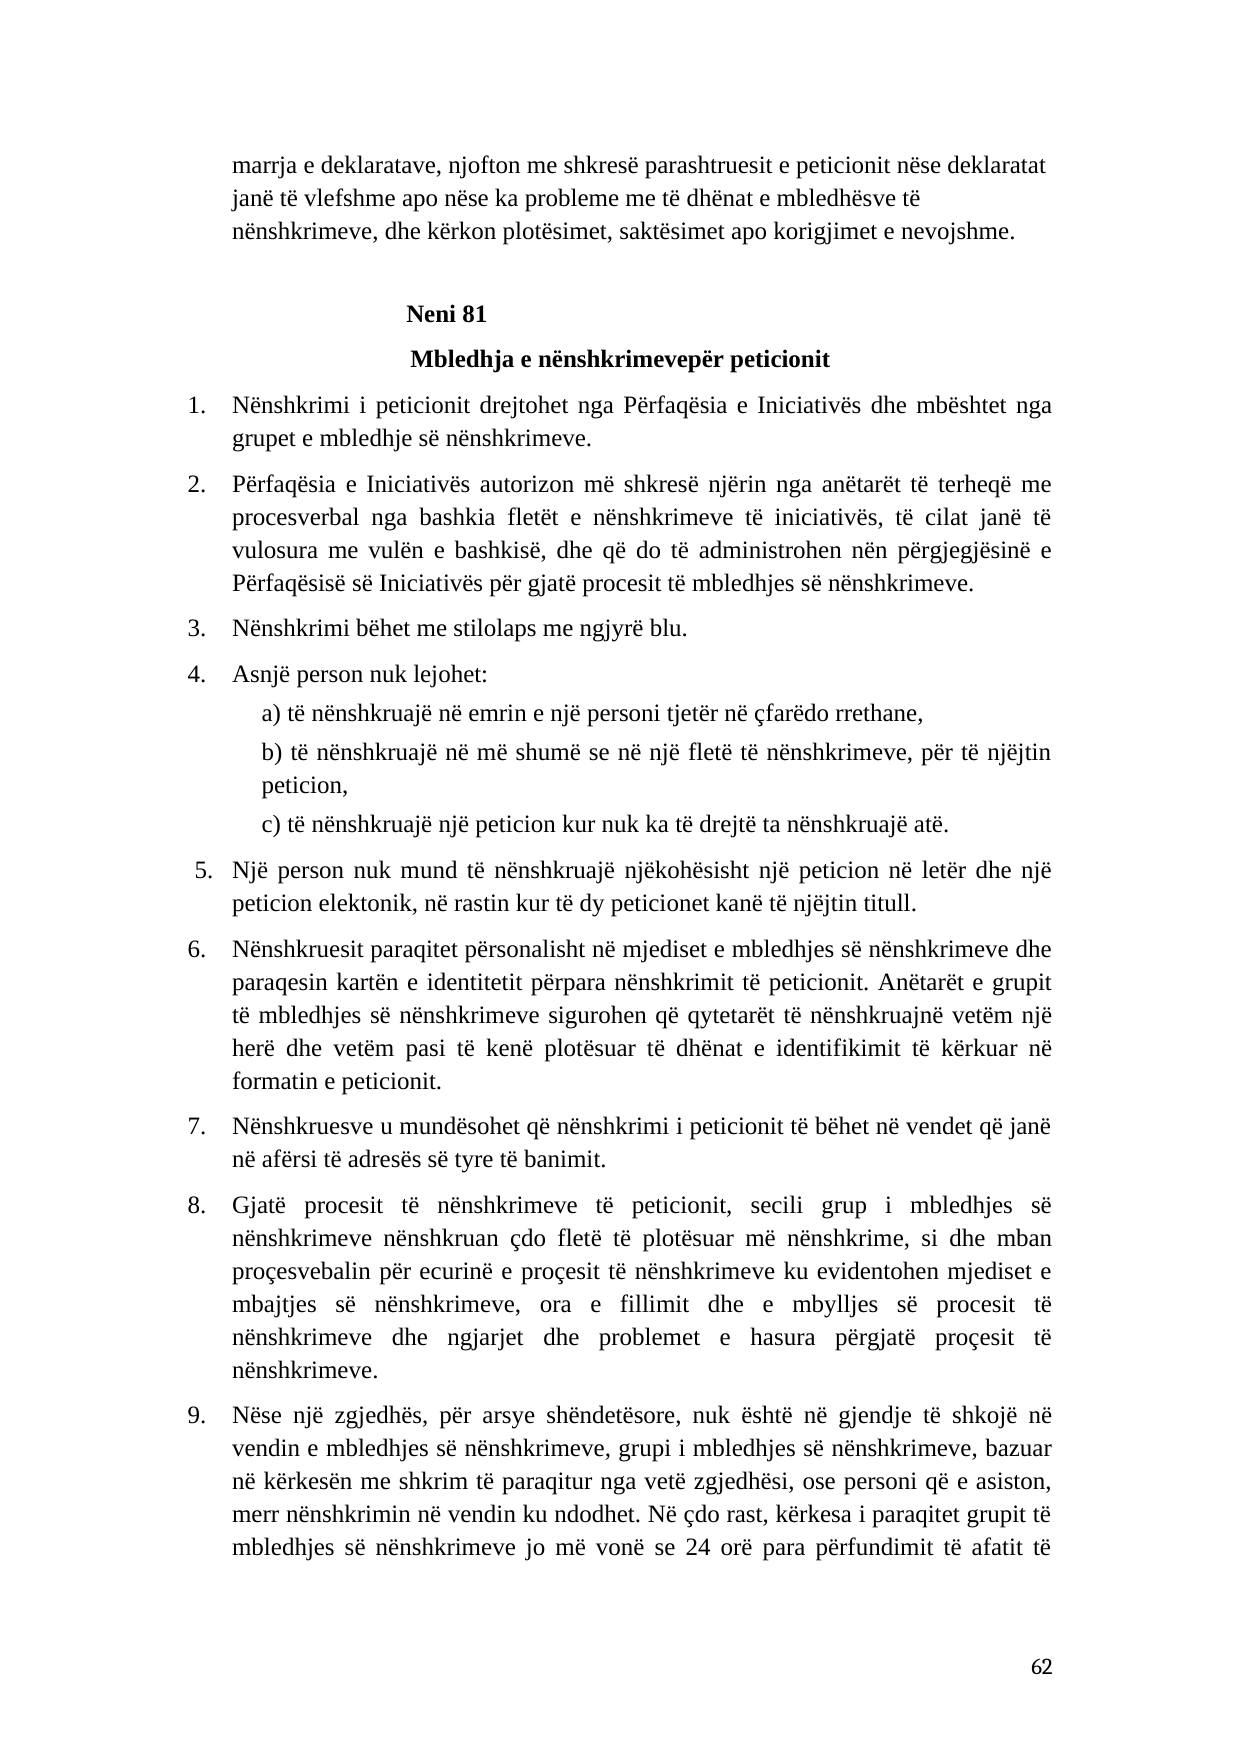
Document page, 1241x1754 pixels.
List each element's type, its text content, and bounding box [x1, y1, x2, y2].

list Një person nuk mund të nënshkruajë njëkohësisht një peticion në letër dhe një peticion elektonik, në rastin kur të dy peticionet kanë të njëjtin titull. [194, 855, 1053, 917]
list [187, 1400, 1053, 1561]
list Nënshkrimi bëhet me stilolaps me ngjyrë blu. [187, 613, 1053, 642]
list Nënshkruesve u mundësohet që nënshkrimi i peticionit të bëhet në vendet që janë në afërsi të adresës së tyre të banimit. [187, 1111, 1053, 1173]
list c) të nënshkruajë një peticion kur nuk ka të drejtë ta nënshkruajë atë. [261, 809, 1053, 838]
list a) të nënshkruajë në emrin e një personi tjetër në çfarëdo rrethane, [261, 698, 1053, 727]
list b) të nënshkruajë në më shumë se në një fletë të nënshkrimeve, për të njëjtin peticion, [261, 737, 1053, 799]
list Përfaqësia e Iniciativës autorizon më shkresë njërin nga anëtarët të terheqë me procesverbal nga bashkia fletët e nënshkrimeve të iniciativës, të cilat janë të vulosura me vulën e bashkisë, dhe që do të administrohen nën përgjegjësinë e Përfaqësisë së Iniciativës për gjatë procesit të mbledhjes së nënshkrimeve. [187, 469, 1053, 596]
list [187, 150, 1053, 245]
list Asnjë person nuk lejohet: [187, 659, 1053, 687]
list Gjatë procesit të nënshkrimeve të peticionit, secili grup i mbledhjes së nënshkrimeve nënshkruan çdo fletë të plotësuar më nënshkrime, si dhe mban proçesvebalin për ecurinë e proçesit të nënshkrimeve ku evidentohen mjediset e mbajtjes së nënshkrimeve, ora e fillimit dhe e mbylljes së procesit të nënshkrimeve dhe ngjarjet dhe problemet e hasura përgjatë proçesit të nënshkrimeve. [187, 1190, 1053, 1384]
subtitle Mbledhja e nënshkrimevepër peticionit [187, 344, 1053, 373]
list Nënshkruesit paraqitet përsonalisht në mjediset e mbledhjes së nënshkrimeve dhe paraqesin kartën e identitetit përpara nënshkrimit të peticionit. Anëtarët e grupit të mbledhjes së nënshkrimeve sigurohen që qytetarët të nënshkruajnë vetëm një herë dhe vetëm pasi të kenë plotësuar të dhënat e identifikimit të kërkuar në formatin e peticionit. [187, 934, 1053, 1094]
list Nënshkrimi i peticionit drejtohet nga Përfaqësia e Iniciativës dhe mbështet nga grupet e mbledhje së nënshkrimeve. [187, 390, 1053, 452]
